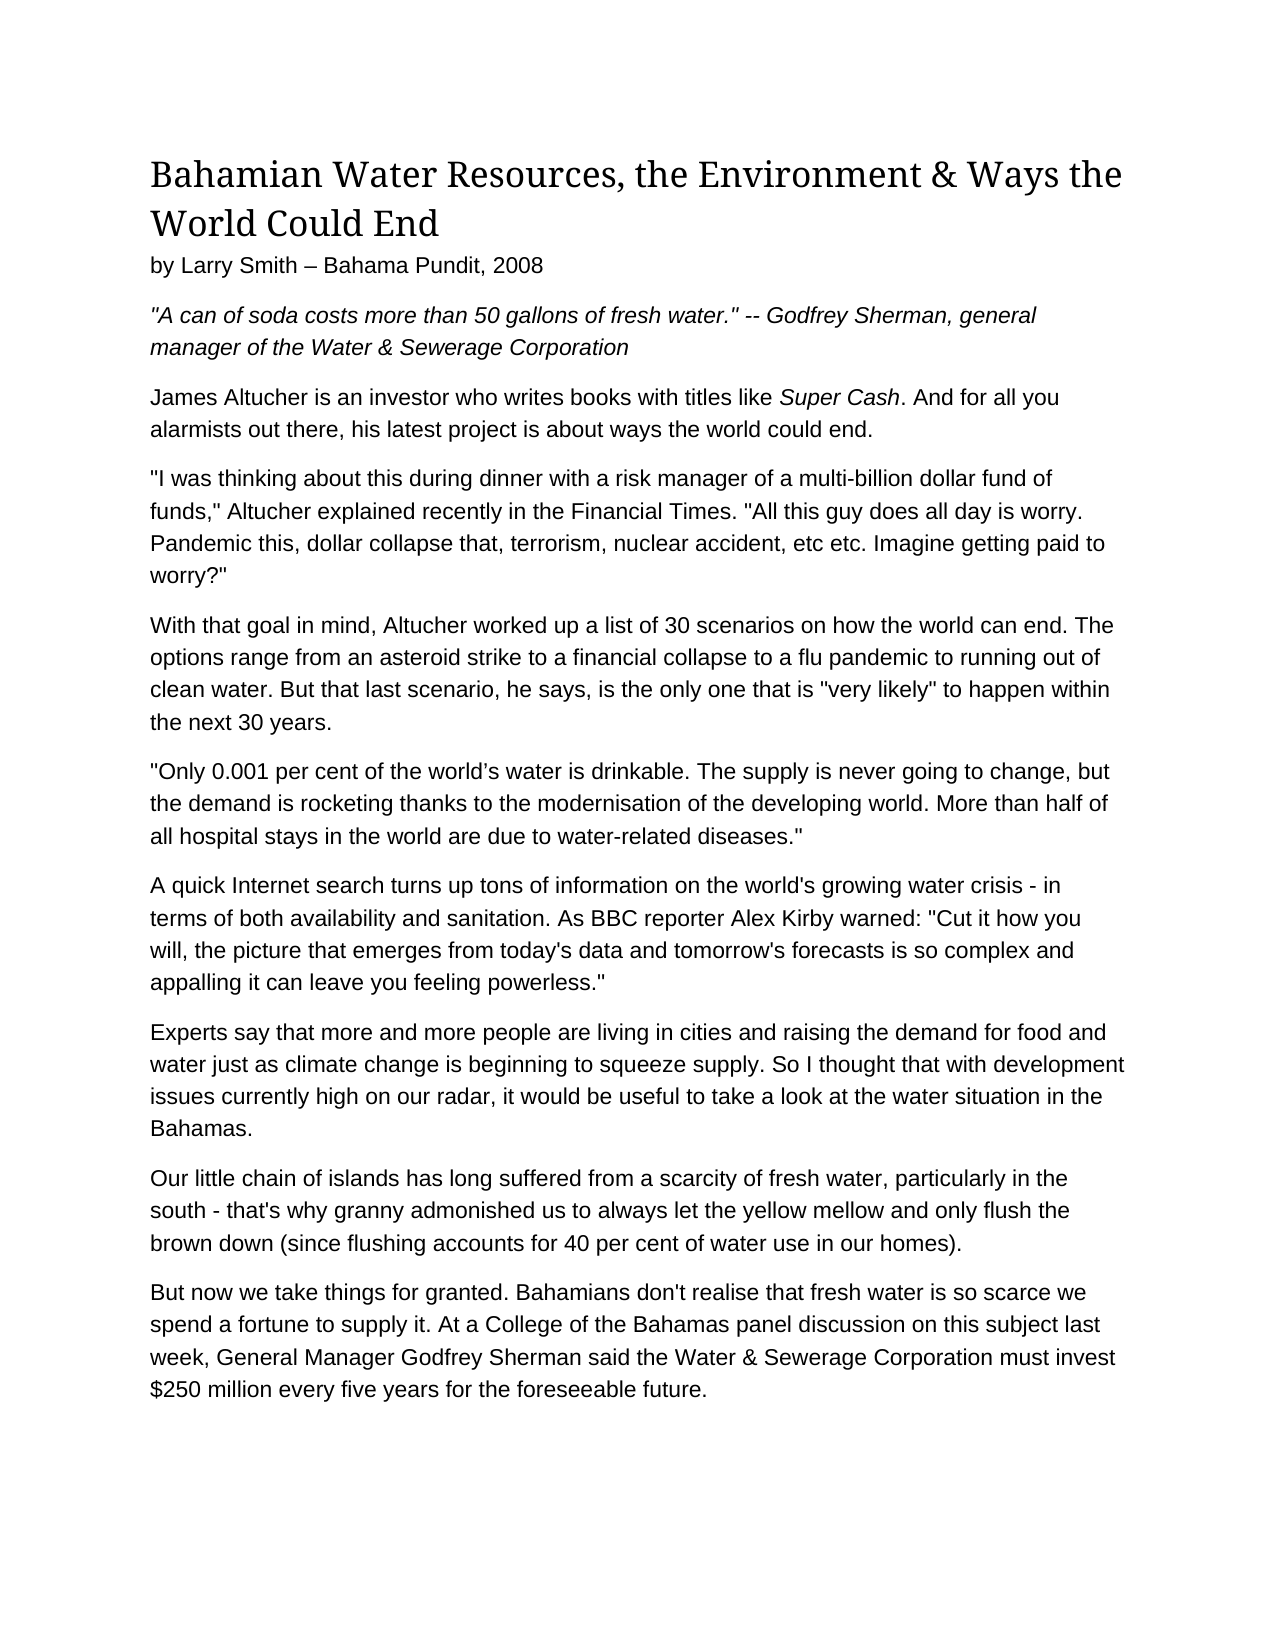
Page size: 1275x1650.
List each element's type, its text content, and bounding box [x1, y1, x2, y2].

text A quick Internet search turns up tons of information on the world's growing water crisis - in terms of both availability and sanitation. As BBC reporter Alex Kirby warned: "Cut it how you will, the picture that emerges from today's data and tomorrow's forecasts is so complex and appalling it can leave you feeling powerless." [150, 866, 1125, 995]
text "Only 0.001 per cent of the world’s water is drinkable. The supply is never going to change, but the demand is rocketing thanks to the modernisation of the developing world. More than half of all hospital stays in the world are due to water-related diseases." [150, 752, 1125, 849]
text With that goal in mind, Altucher worked up a list of 30 scenarios on how the world can end. The options range from an asteroid strike to a financial collapse to a flu pandemic to running out of clean water. But that last scenario, he says, is the only one that is "very likely" to happen within the next 30 years. [150, 606, 1125, 735]
text But now we take things for granted. Bahamians don't realise that fresh water is so scarce we spend a fortune to supply it. At a College of the Bahamas panel discussion on this subject last week, General Manager Godfrey Sherman said the Water & Sewerage Corporation must invest $250 million every five years for the foreseeable future. [150, 1273, 1125, 1402]
text Experts say that more and more people are living in cities and raising the demand for food and water just as climate change is beginning to squeeze supply. So I thought that with development issues currently high on our radar, it would be useful to take a look at the water situation in the Bahamas. [150, 1013, 1125, 1142]
text Our little chain of islands has long suffered from a scarcity of fresh water, particularly in the south - that's why granny admonished us to always let the yellow mellow and only flush the brown down (since flushing accounts for 40 per cent of water use in our homes). [150, 1159, 1125, 1256]
text Bahamian Water Resources, the Environment & Ways the World Could End [150, 150, 1125, 246]
text "I was thinking about this during dinner with a risk manager of a multi-billion dollar fund of funds," Altucher explained recently in the Financial Times. "All this guy does all day is worry. Pandemic this, dollar collapse that, terrorism, nuclear accident, etc etc. Imagine getting paid to worry?" [150, 459, 1125, 589]
text by Larry Smith – Bahama Pundit, 2008 [150, 246, 1125, 279]
text James Altucher is an investor who writes books with titles like Super Cash. And for all you alarmists out there, his latest project is about ways the world could end. [150, 378, 1125, 442]
text "A can of soda costs more than 50 gallons of fresh water." -- Godfrey Sherman, general manager of the Water & Sewerage Corporation [150, 296, 1125, 361]
